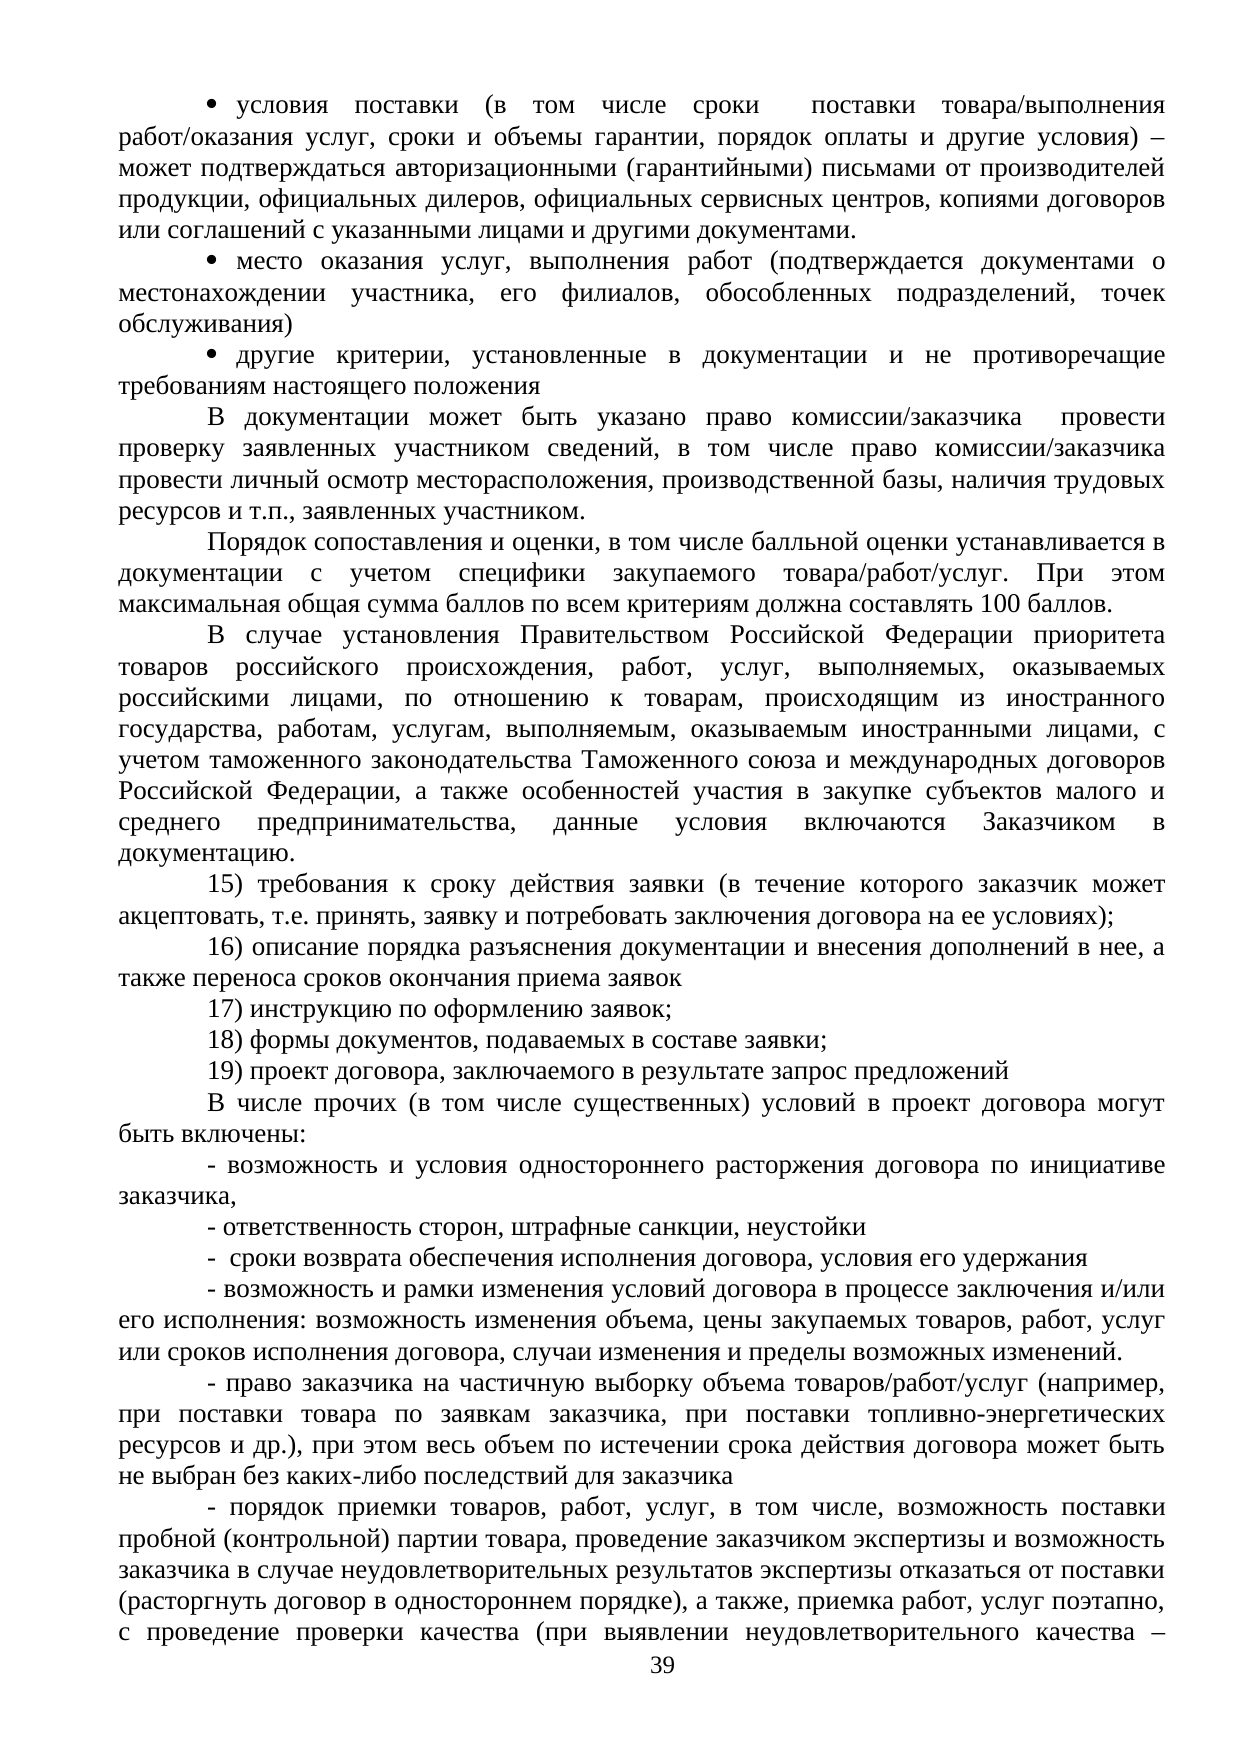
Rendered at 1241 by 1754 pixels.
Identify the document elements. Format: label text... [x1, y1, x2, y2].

text В случае установления Правительством Российской Федерации приоритета товаров российского происхождения, работ, услуг, выполняемых, оказываемых российскими лицами, по отношению к товарам, происходящим из иностранного государства, работам, услугам, выполняемым, оказываемым иностранными лицами, с учетом таможенного законодательства Таможенного союза и международных договоров Российской Федерации, а также особенностей участия в закупке субъектов малого и среднего предпринимательства, данные условия включаются Заказчиком в документацию. [118, 618, 1167, 868]
text 16) описание порядка разъяснения документации и внесения дополнений в нее, а также переноса сроков окончания приема заявок [118, 930, 1167, 992]
text В числе прочих (в том числе существенных) условий в проект договора могут быть включены: [118, 1086, 1167, 1148]
list условия поставки (в том числе сроки поставки товара/выполнения работ/оказания услуг, сроки и объемы гарантии, порядок оплаты и другие условия) – может подтверждаться авторизационными (гарантийными) письмами от производителей продукции, официальных дилеров, официальных сервисных центров, копиями договоров или соглашений с указанными лицами и другими документами. [118, 89, 1167, 244]
text 17) инструкцию по оформлению заявок; [118, 992, 1167, 1023]
text - возможность и рамки изменения условий договора в процессе заключения и/или его исполнения: возможность изменения объема, цены закупаемых товаров, работ, услуг или сроков исполнения договора, случаи изменения и пределы возможных изменений. [118, 1272, 1167, 1366]
text Порядок сопоставления и оценки, в том числе балльной оценки устанавливается в документации с учетом специфики закупаемого товара/работ/услуг. При этом максимальная общая сумма баллов по всем критериям должна составлять 100 баллов. [118, 525, 1167, 618]
text В документации может быть указано право комиссии/заказчика провести проверку заявленных участником сведений, в том числе право комиссии/заказчика провести личный осмотр месторасположения, производственной базы, наличия трудовых ресурсов и т.п., заявленных участником. [118, 400, 1167, 525]
text 19) проект договора, заключаемого в результате запрос предложений [118, 1054, 1167, 1086]
text - право заказчика на частичную выборку объема товаров/работ/услуг (например, при поставки товара по заявкам заказчика, при поставки топливно-энергетических ресурсов и др.), при этом весь объем по истечении срока действия договора может быть не выбран без каких-либо последствий для заказчика [118, 1366, 1167, 1491]
list другие критерии, установленные в документации и не противоречащие требованиям настоящего положения [118, 338, 1167, 400]
text 15) требования к сроку действия заявки (в течение которого заказчик может акцептовать, т.е. принять, заявку и потребовать заключения договора на ее условиях); [118, 868, 1167, 930]
text - сроки возврата обеспечения исполнения договора, условия его удержания [118, 1241, 1167, 1272]
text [118, 1491, 1167, 1646]
list место оказания услуг, выполнения работ (подтверждается документами о местонахождении участника, его филиалов, обособленных подразделений, точек обслуживания) [118, 244, 1167, 338]
text 18) формы документов, подаваемых в составе заявки; [118, 1023, 1167, 1054]
text - возможность и условия одностороннего расторжения договора по инициативе заказчика, [118, 1148, 1167, 1210]
text - ответственность сторон, штрафные санкции, неустойки [118, 1210, 1167, 1241]
